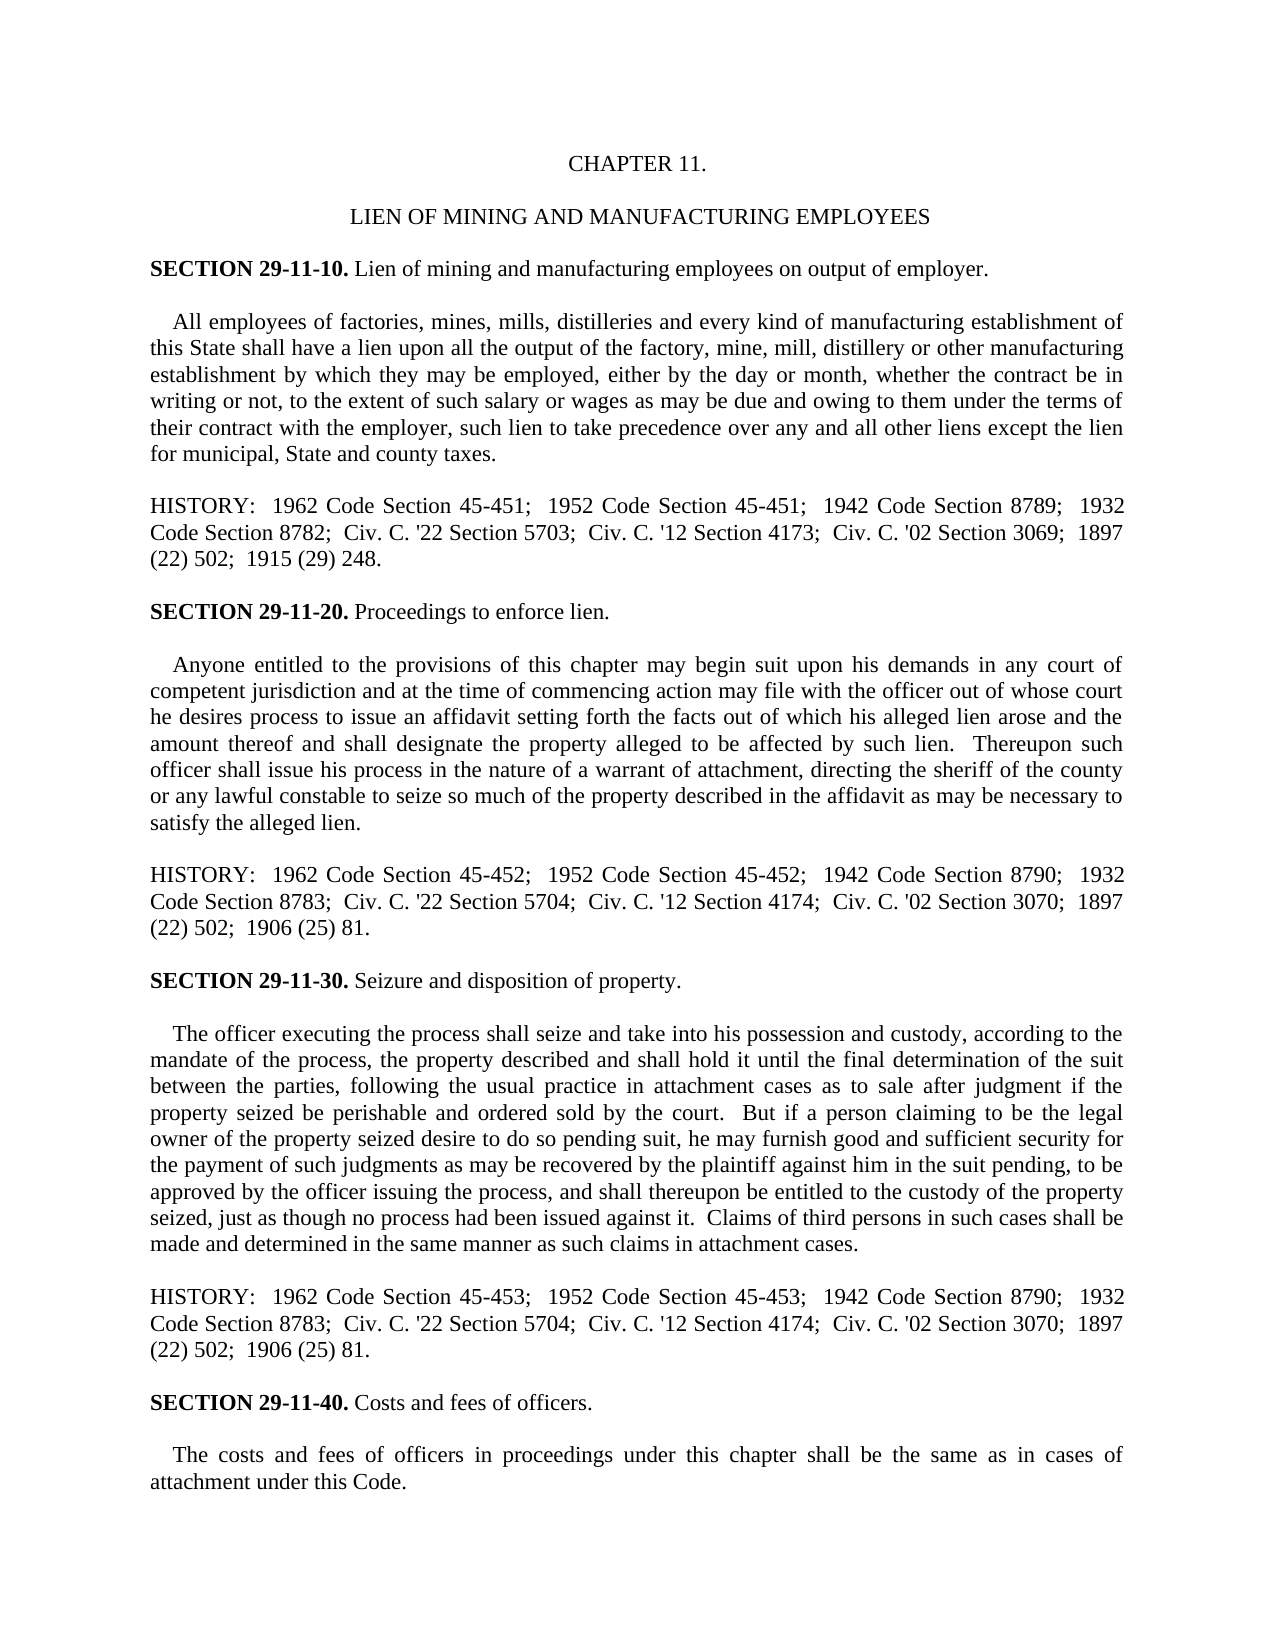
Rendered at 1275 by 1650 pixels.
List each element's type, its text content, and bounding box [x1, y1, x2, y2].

text HISTORY: 1962 Code Section 45-453; 1952 Code Section 45-453; 1942 Code Section 8790; 1932 Code Section 8783; Civ. C. '22 Section 5704; Civ. C. '12 Section 4174; Civ. C. '02 Section 3070; 1897 (22) 502; 1906 (25) 81. [150, 1283, 1125, 1362]
text LIEN OF MINING AND MANUFACTURING EMPLOYEES [150, 203, 1125, 229]
text SECTION 29-11-10. Lien of mining and manufacturing employees on output of employer. [150, 255, 1125, 282]
text The costs and fees of officers in proceedings under this chapter shall be the same as in cases of attachment under this Code. [150, 1441, 1125, 1494]
text The officer executing the process shall seize and take into his possession and custody, according to the mandate of the process, the property described and shall hold it until the final determination of the suit between the parties, following the usual practice in attachment cases as to sale after judgment if the property seized be perishable and ordered sold by the court. But if a person claiming to be the legal owner of the property seized desire to do so pending suit, he may furnish good and sufficient security for the payment of such judgments as may be recovered by the plaintiff against him in the suit pending, to be approved by the officer issuing the process, and shall thereupon be entitled to the custody of the property seized, just as though no process had been issued against it. Claims of third persons in such cases shall be made and determined in the same manner as such claims in attachment cases. [150, 1020, 1125, 1257]
text HISTORY: 1962 Code Section 45-451; 1952 Code Section 45-451; 1942 Code Section 8789; 1932 Code Section 8782; Civ. C. '22 Section 5703; Civ. C. '12 Section 4173; Civ. C. '02 Section 3069; 1897 (22) 502; 1915 (29) 248. [150, 493, 1125, 572]
text All employees of factories, mines, mills, distilleries and every kind of manufacturing establishment of this State shall have a lien upon all the output of the factory, mine, mill, distillery or other manufacturing establishment by which they may be employed, either by the day or month, whether the contract be in writing or not, to the extent of such salary or wages as may be due and owing to them under the terms of their contract with the employer, such lien to take precedence over any and all other liens except the lien for municipal, State and county taxes. [150, 308, 1125, 466]
text HISTORY: 1962 Code Section 45-452; 1952 Code Section 45-452; 1942 Code Section 8790; 1932 Code Section 8783; Civ. C. '22 Section 5704; Civ. C. '12 Section 4174; Civ. C. '02 Section 3070; 1897 (22) 502; 1906 (25) 81. [150, 862, 1125, 941]
text CHAPTER 11. [150, 150, 1125, 176]
text Anyone entitled to the provisions of this chapter may begin suit upon his demands in any court of competent jurisdiction and at the time of commencing action may file with the officer out of whose court he desires process to issue an affidavit setting forth the facts out of which his alleged lien arose and the amount thereof and shall designate the property alleged to be affected by such lien. Thereupon such officer shall issue his process in the nature of a warrant of attachment, directing the sheriff of the county or any lawful constable to seize so much of the property described in the affidavit as may be necessary to satisfy the alleged lien. [150, 651, 1125, 835]
text SECTION 29-11-20. Proceedings to enforce lien. [150, 598, 1125, 624]
text SECTION 29-11-40. Costs and fees of officers. [150, 1389, 1125, 1415]
text SECTION 29-11-30. Seizure and disposition of property. [150, 967, 1125, 993]
